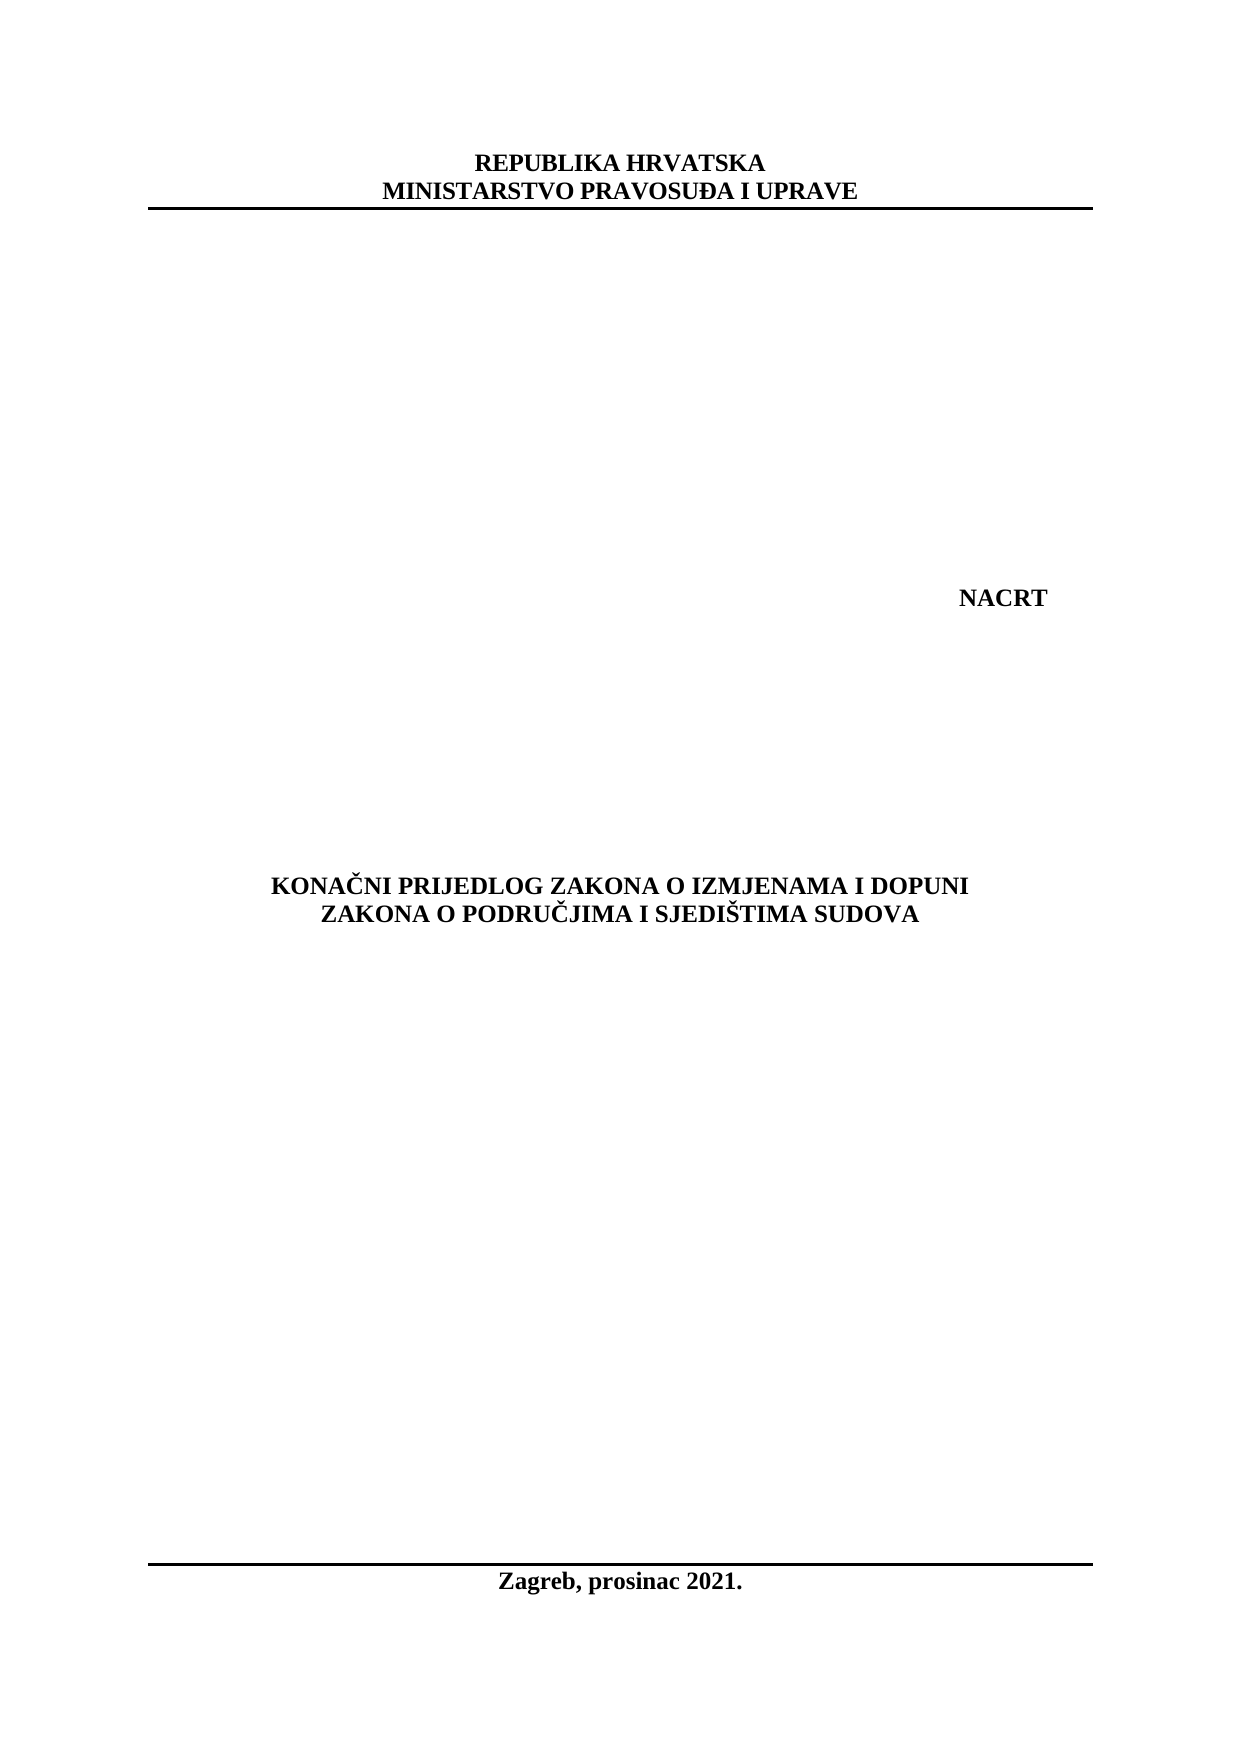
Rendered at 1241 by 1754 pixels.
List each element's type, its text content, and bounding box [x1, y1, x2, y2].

text NACRT [148, 583, 1093, 612]
text Zagreb, prosinac 2021. [148, 1566, 1093, 1595]
text MINISTARSTVO PRAVOSUĐA I UPRAVE [148, 176, 1093, 207]
text KONAČNI PRIJEDLOG ZAKONA O IZMJENAMA I DOPUNI [148, 871, 1093, 899]
text ZAKONA O PODRUČJIMA I SJEDIŠTIMA SUDOVA [148, 899, 1093, 928]
text REPUBLIKA HRVATSKA [148, 148, 1093, 176]
